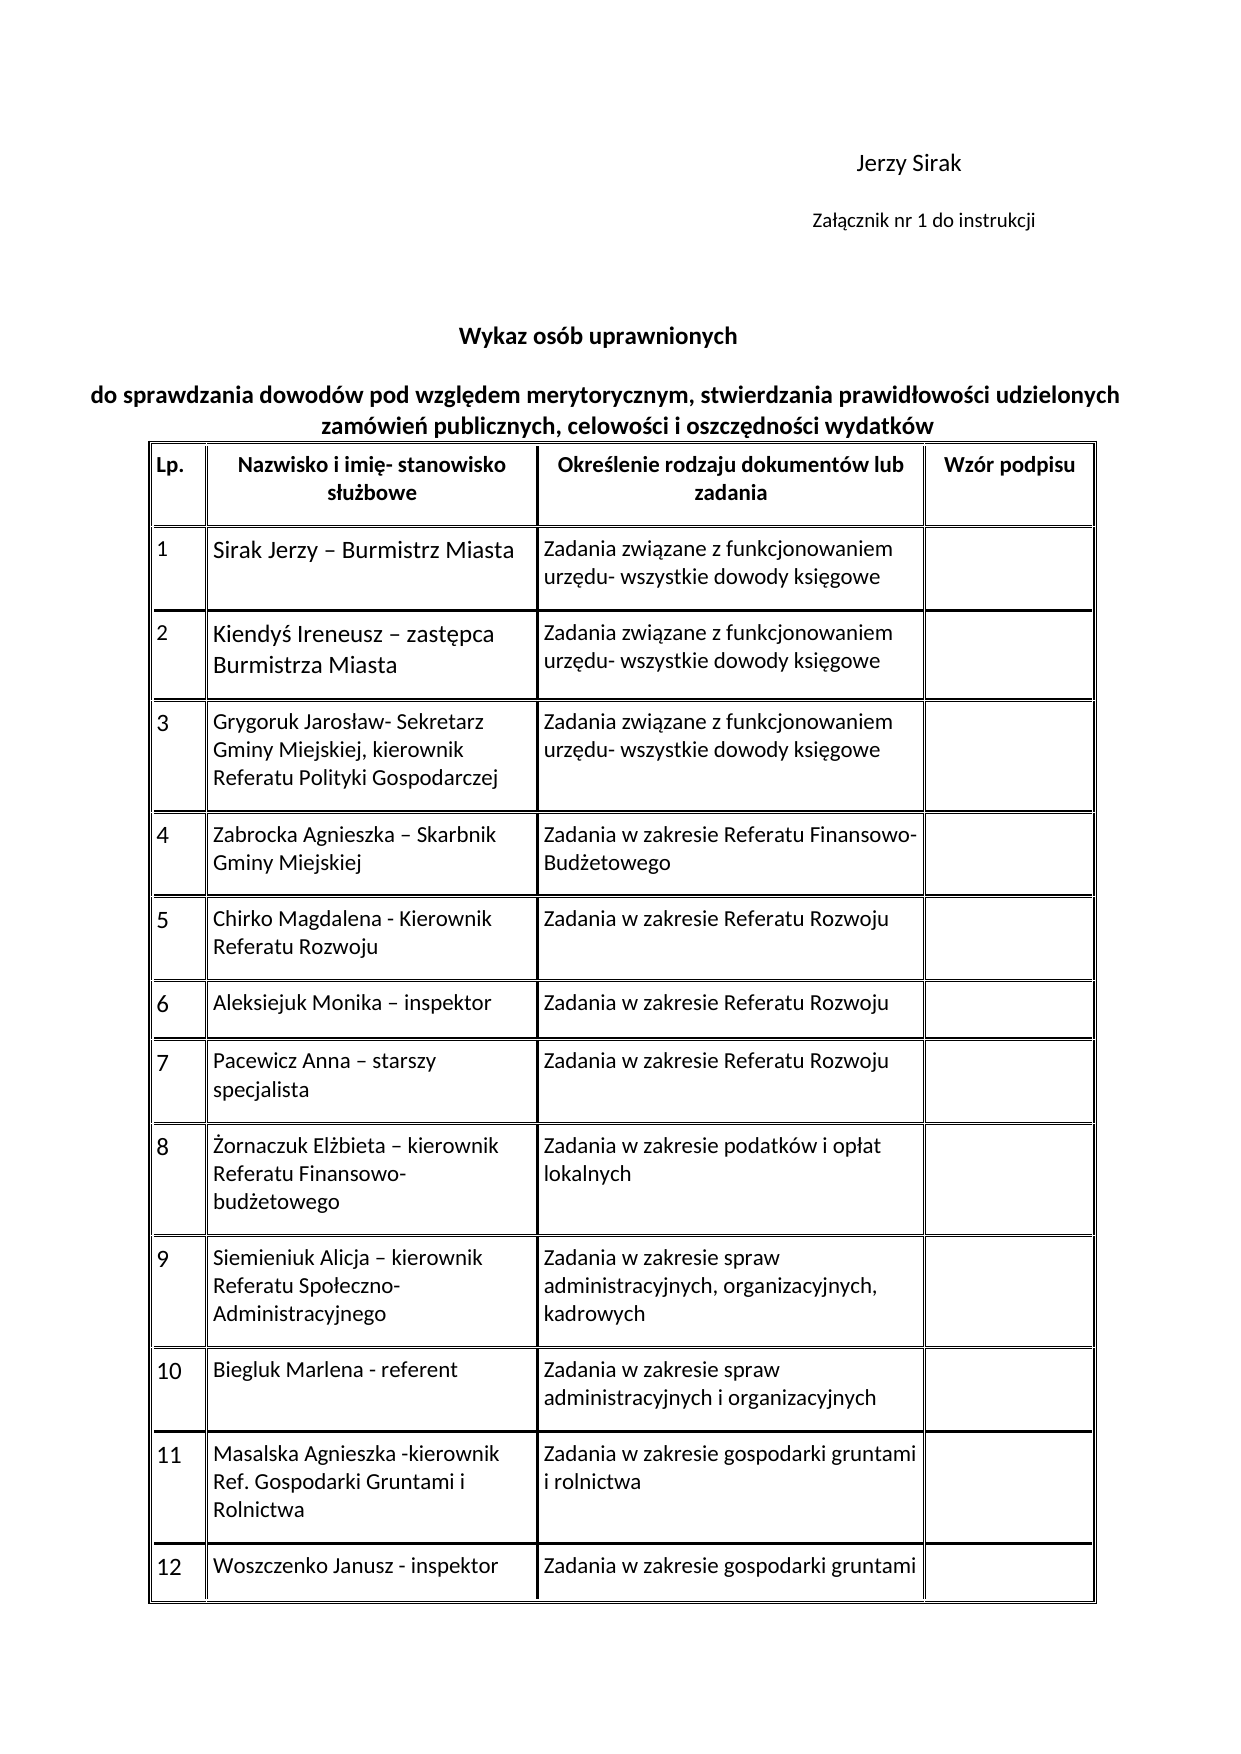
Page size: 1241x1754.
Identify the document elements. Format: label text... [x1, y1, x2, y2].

table_header Wzór podpisu [925, 444, 1093, 525]
table_cell Zadania w zakresie Referatu Rozwoju [539, 898, 923, 978]
table_cell 7 [152, 1037, 205, 1121]
table_cell Zadania w zakresie spraw administracyjnych, organizacyjnych, kadrowych [539, 1237, 923, 1346]
table_cell Sirak Jerzy – Burmistrz Miasta [208, 528, 536, 609]
table_cell [926, 1430, 1093, 1542]
table_cell Kiendyś Ireneusz – zastępca Burmistrza Miasta [208, 612, 536, 698]
table_cell [926, 698, 1094, 810]
table_cell 6 [152, 979, 205, 1037]
table_header Określenie rodzaju dokumentów lub zadania [537, 444, 925, 525]
text Załącznik nr 1 do instrukcji [812, 207, 1093, 233]
text Wykaz osób uprawnionych [103, 320, 1093, 350]
table_cell [926, 609, 1093, 698]
table_cell Chirko Magdalena - Kierownik Referatu Rozwoju [208, 898, 536, 978]
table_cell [537, 1545, 925, 1601]
table_cell [925, 525, 1095, 609]
table_header Lp. [152, 444, 207, 525]
table_cell Grygoruk Jarosław- Sekretarz Gminy Miejskiej, kierownik Referatu Polityki Gospodarczej [208, 702, 536, 810]
table_cell 9 [152, 1234, 205, 1346]
table_cell Biegluk Marlena - referent [208, 1349, 536, 1430]
table_cell 4 [152, 810, 205, 894]
table_cell 1 [150, 525, 207, 609]
table_header Nazwisko i imię- stanowisko służbowe [207, 444, 537, 525]
table_cell Zabrocka Agnieszka – Skarbnik Gminy Miejskiej [208, 814, 536, 894]
table_cell Zadania w zakresie spraw administracyjnych i organizacyjnych [539, 1349, 923, 1430]
table_cell 5 [152, 894, 205, 978]
table_cell [926, 1234, 1094, 1346]
table_cell Zadania związane z funkcjonowaniem urzędu- wszystkie dowody księgowe [539, 528, 923, 609]
table_cell Zadania w zakresie Referatu Finansowo-Budżetowego [539, 814, 923, 894]
table_cell Pacewicz Anna – starszy specjalista [208, 1041, 536, 1121]
table_cell 10 [150, 1346, 207, 1430]
table_cell 3 [152, 698, 205, 810]
table_cell [926, 894, 1094, 978]
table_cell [539, 1433, 923, 1542]
text Jerzy Sirak [856, 148, 1093, 178]
table_cell Zadania w zakresie podatków i opłat lokalnych [539, 1125, 923, 1233]
table_cell [926, 1121, 1094, 1233]
table_cell Zadania związane z funkcjonowaniem urzędu- wszystkie dowody księgowe [539, 702, 923, 810]
table_cell 11 [152, 1430, 205, 1542]
table_cell Siemieniuk Alicja – kierownik Referatu Społeczno-Administracyjnego [208, 1237, 536, 1346]
text do sprawdzania dowodów pod względem merytorycznym, stwierdzania prawidłowości udzielonych zamówień publicznych, celowości i oszczędności wydatków [89, 379, 1122, 441]
table_cell 12 [152, 1542, 207, 1601]
table_cell [925, 1346, 1095, 1430]
table_cell [926, 810, 1094, 894]
table_cell [926, 1037, 1094, 1121]
table_cell Aleksiejuk Monika – inspektor [208, 982, 536, 1037]
table_cell Zadania w zakresie Referatu Rozwoju [539, 982, 923, 1037]
table_cell 2 [152, 609, 205, 698]
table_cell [207, 1545, 537, 1601]
table_cell Żornaczuk Elżbieta – kierownik Referatu Finansowo-budżetowego [208, 1125, 536, 1233]
table_cell Zadania w zakresie Referatu Rozwoju [539, 1041, 923, 1121]
table_cell 8 [152, 1121, 205, 1233]
table_cell Zadania związane z funkcjonowaniem urzędu- wszystkie dowody księgowe [539, 612, 923, 698]
table_cell [925, 1542, 1093, 1601]
table_cell Masalska Agnieszka -kierownik Ref. Gospodarki Gruntami i Rolnictwa [208, 1433, 536, 1542]
table_cell [926, 979, 1094, 1037]
